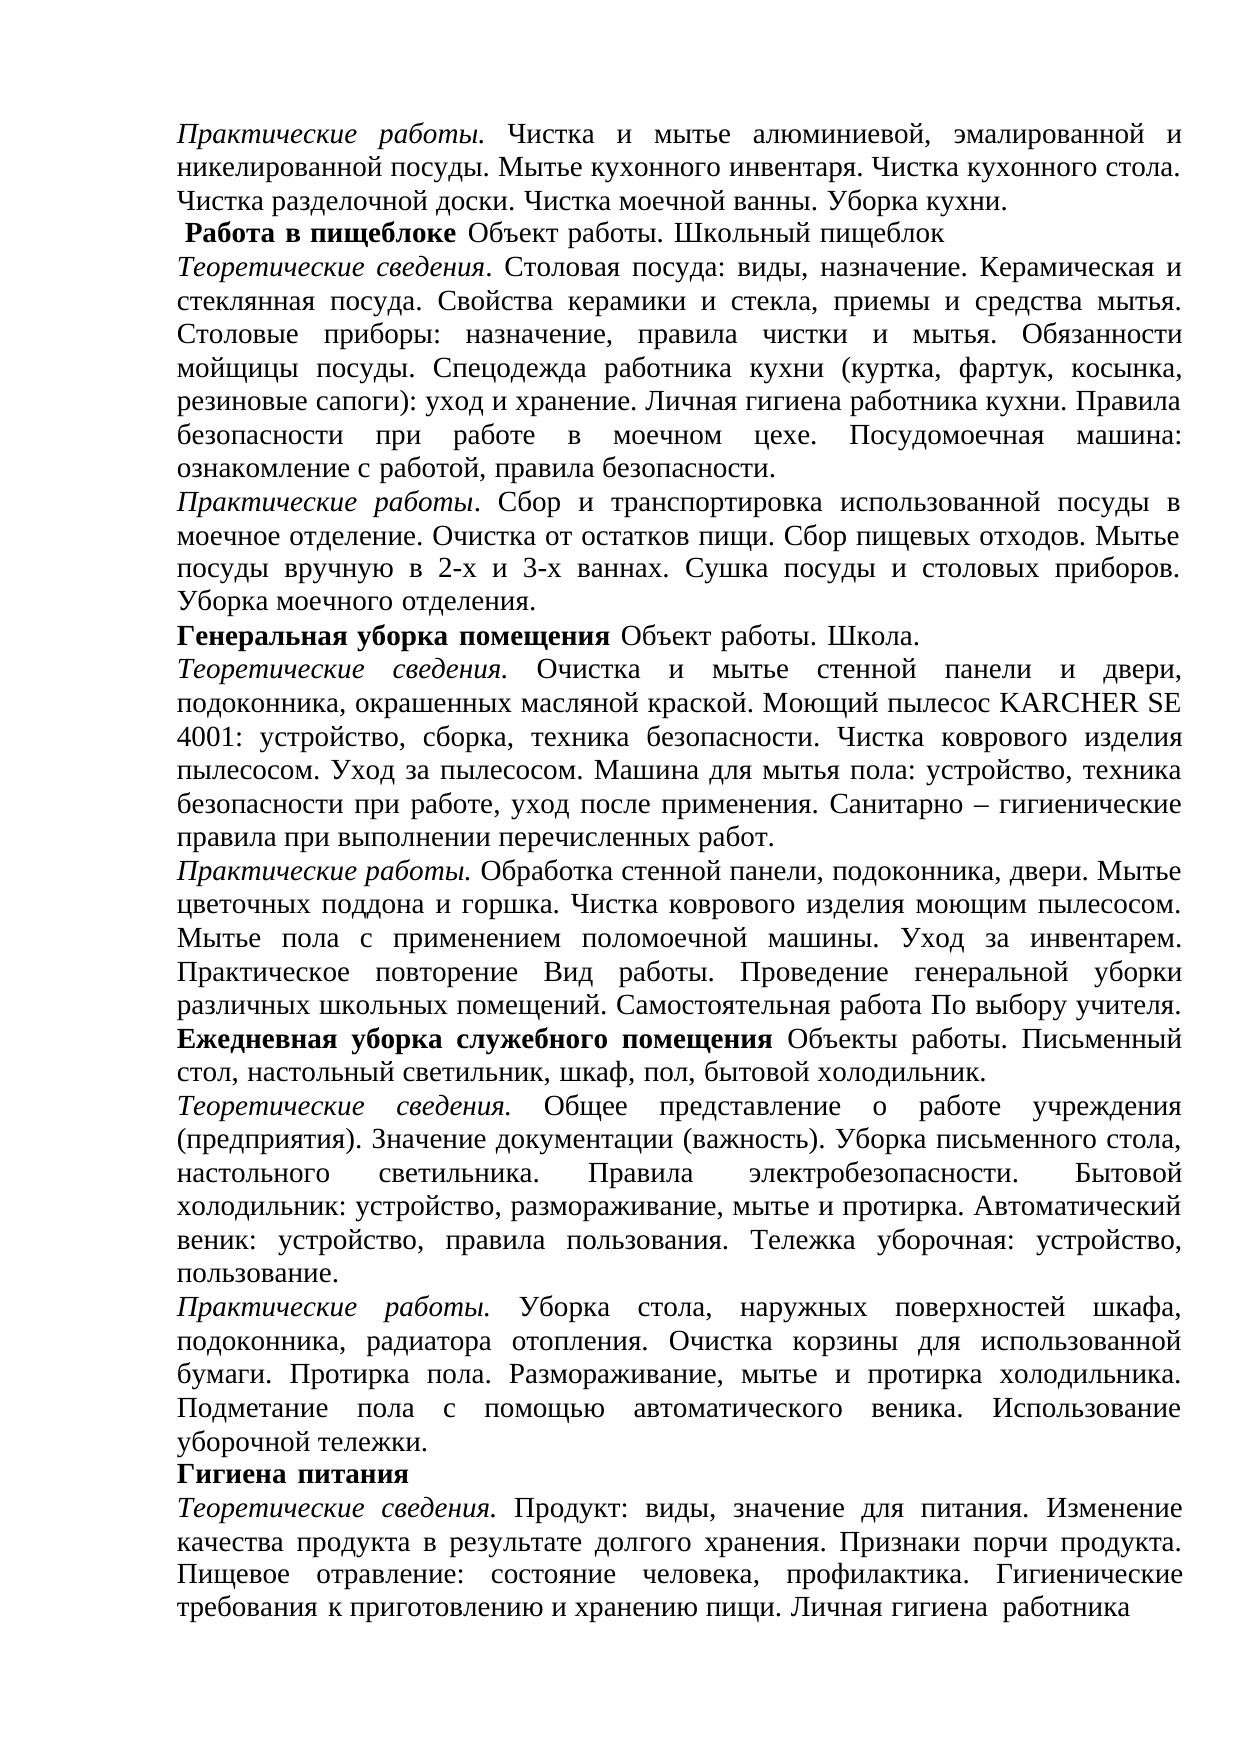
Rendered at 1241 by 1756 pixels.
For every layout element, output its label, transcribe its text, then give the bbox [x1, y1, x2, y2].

text Практические работы. Уборка стола, наружных поверхностей шкафа, подоконника, радиатора отопления. Очистка корзины для использованной бумаги. Протирка пола. Размораживание, мытье и протирка холодильника. Подметание пола с помощью автоматического веника. Использование уборочной тележки. [177, 1289, 1181, 1457]
text Теоретические сведения. Общее представление о работе учреждения (предприятия). Значение документации (важность). Уборка письменного стола, настольного светильника. Правила электробезопасности. Бытовой холодильник: устройство, размораживание, мытье и протирка. Автоматический веник: устройство, правила пользования. Тележка уборочная: устройство, пользование. [177, 1088, 1182, 1289]
text Практические работы. Чистка и мытье алюминиевой, эмалированной и никелированной посуды. Мытье кухонного инвентаря. Чистка кухонного стола. Чистка разделочной доски. Чистка моечной ванны. Уборка кухни. [177, 116, 1182, 217]
subtitle Гигиена питания [177, 1457, 1196, 1490]
text Теоретические сведения. Очистка и мытье стенной панели и двери, подоконника, окрашенных масляной краской. Моющий пылесос KARCHER SE 4001: устройство, сборка, техника безопасности. Чистка коврового изделия пылесосом. Уход за пылесосом. Машина для мытья пола: устройство, техника безопасности при работе, уход после применения. Санитарно – гигиенические правила при выполнении перечисленных работ. [177, 652, 1183, 853]
text Генеральная уборка помещения Объект работы. Школа. [177, 618, 1196, 652]
text Практические работы. Сбор и транспортировка использованной посуды в моечное отделение. Очистка от остатков пищи. Сбор пищевых отходов. Мытье посуды вручную в 2-х и 3-х ваннах. Сушка посуды и столовых приборов. Уборка моечного отделения. [177, 486, 1181, 617]
text Теоретические сведения. Продукт: виды, значение для питания. Изменение качества продукта в результате долгого хранения. Признаки порчи продукта. Пищевое отравление: состояние человека, профилактика. Гигиенические требования к приготовлению и хранению пищи. Личная гигиена работника [177, 1492, 1183, 1623]
text Практические работы. Обработка стенной панели, подоконника, двери. Мытье цветочных поддона и горшка. Чистка коврового изделия моющим пылесосом. Мытье пола с применением поломоечной машины. Уход за инвентарем. Практическое повторение Вид работы. Проведение генеральной уборки различных школьных помещений. Самостоятельная работа По выбору учителя. Ежедневная уборка служебного помещения Объекты работы. Письменный стол, настольный светильник, шкаф, пол, бытовой холодильник. [177, 853, 1182, 1088]
text Теоретические сведения. Столовая посуда: виды, назначение. Керамическая и стеклянная посуда. Свойства керамики и стекла, приемы и средства мытья. Столовые приборы: назначение, правила чистки и мытья. Обязанности мойщицы посуды. Спецодежда работника кухни (куртка, фартук, косынка, резиновые сапоги): уход и хранение. Личная гигиена работника кухни. Правила безопасности при работе в моечном цехе. Посудомоечная машина: ознакомление с работой, правила безопасности. [177, 249, 1183, 484]
text Работа в пищеблоке Объект работы. Школьный пищеблок [184, 217, 1196, 249]
